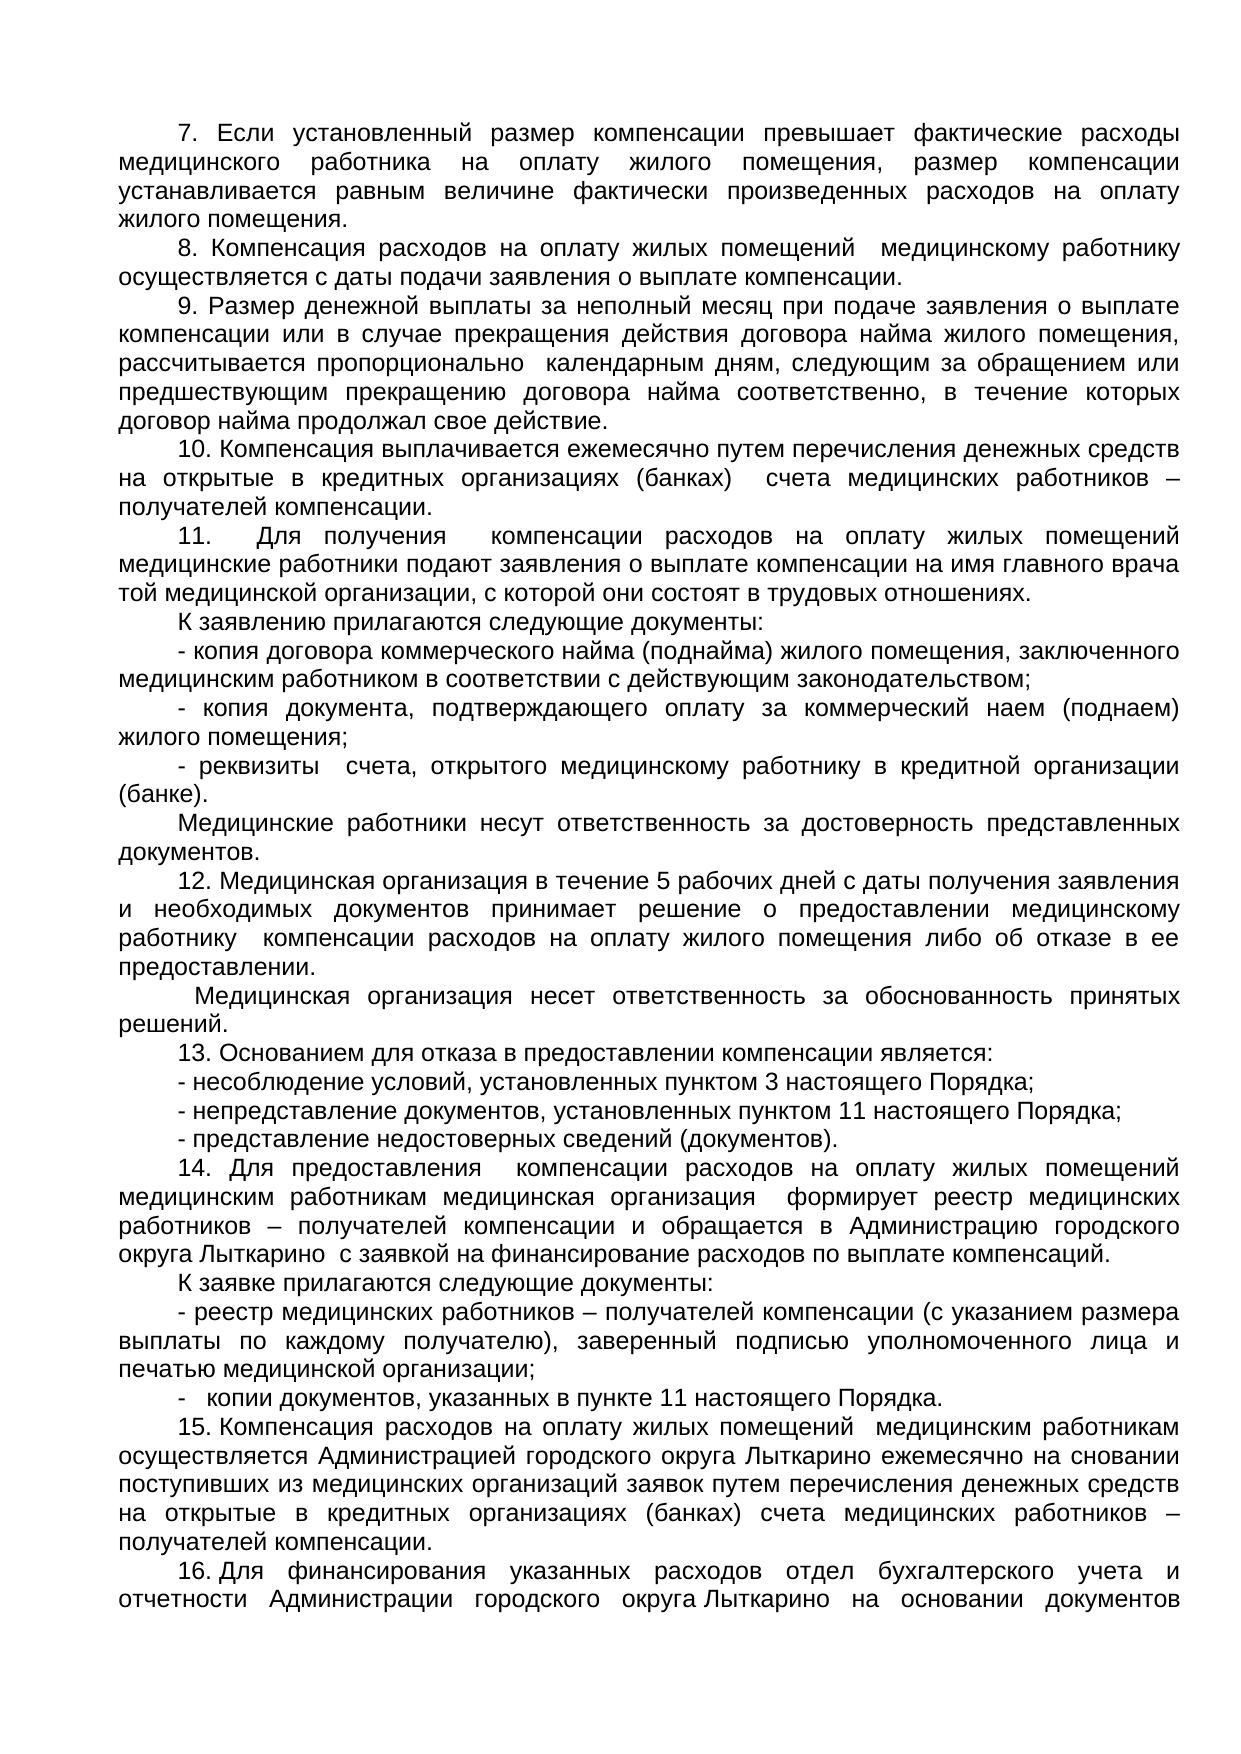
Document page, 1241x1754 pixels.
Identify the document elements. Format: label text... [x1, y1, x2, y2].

text 11. Для получения компенсации расходов на оплату жилых помещений медицинские работники подают заявления о выплате компенсации на имя главного врача той медицинской организации, с которой они состоят в трудовых отношениях. [118, 521, 1181, 607]
text - копия договора коммерческого найма (поднайма) жилого помещения, заключенного медицинским работником в соответствии с действующим законодательством; [118, 636, 1181, 693]
list Компенсация расходов на оплату жилых помещений медицинским работникам осуществляется Администрацией городского округа Лыткарино ежемесячно на сновании поступивших из медицинских организаций заявок путем перечисления денежных средств на открытые в кредитных организациях (банках) счета медицинских работников – получателей компенсации. [118, 1412, 1181, 1556]
text - представление недостоверных сведений (документов). [118, 1124, 1181, 1153]
text Медицинская организация несет ответственность за обоснованность принятых решений. [118, 981, 1181, 1038]
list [118, 1556, 1181, 1613]
text 9. Размер денежной выплаты за неполный месяц при подаче заявления о выплате компенсации или в случае прекращения действия договора найма жилого помещения, рассчитывается пропорционально календарным дням, следующим за обращением или предшествующим прекращению договора найма соответственно, в течение которых договор найма продолжал свое действие. [118, 291, 1181, 434]
text - копия документа, подтверждающего оплату за коммерческий наем (поднаем) жилого помещения; [118, 693, 1181, 751]
text 8. Компенсация расходов на оплату жилых помещений медицинскому работнику осуществляется с даты подачи заявления о выплате компенсации. [118, 233, 1181, 291]
text К заявлению прилагаются следующие документы: [118, 607, 1181, 636]
text - несоблюдение условий, установленных пунктом 3 настоящего Порядка; [118, 1067, 1181, 1096]
text 13. Основанием для отказа в предоставлении компенсации является: [118, 1038, 1181, 1067]
text 10. Компенсация выплачивается ежемесячно путем перечисления денежных средств на открытые в кредитных организациях (банках) счета медицинских работников – получателей компенсации. [118, 434, 1181, 521]
text - реквизиты счета, открытого медицинскому работнику в кредитной организации (банке). [118, 751, 1181, 808]
text К заявке прилагаются следующие документы: [118, 1268, 1181, 1297]
text 14. Для предоставления компенсации расходов на оплату жилых помещений медицинским работникам медицинская организация формирует реестр медицинских работников – получателей компенсации и обращается в Администрацию городского округа Лыткарино с заявкой на финансирование расходов по выплате компенсаций. [118, 1153, 1181, 1268]
text 7. Если установленный размер компенсации превышает фактические расходы медицинского работника на оплату жилого помещения, размер компенсации устанавливается равным величине фактически произведенных расходов на оплату жилого помещения. [118, 118, 1181, 233]
text - реестр медицинских работников – получателей компенсации (с указанием размера выплаты по каждому получателю), заверенный подписью уполномоченного лица и печатью медицинской организации; [118, 1297, 1181, 1383]
text 12. Медицинская организация в течение 5 рабочих дней с даты получения заявления и необходимых документов принимает решение о предоставлении медицинскому работнику компенсации расходов на оплату жилого помещения либо об отказе в ее предоставлении. [118, 866, 1181, 981]
text Медицинские работники несут ответственность за достоверность представленных документов. [118, 808, 1181, 866]
text - копии документов, указанных в пункте 11 настоящего Порядка. [118, 1383, 1181, 1412]
text - непредставление документов, установленных пунктом 11 настоящего Порядка; [118, 1096, 1181, 1124]
